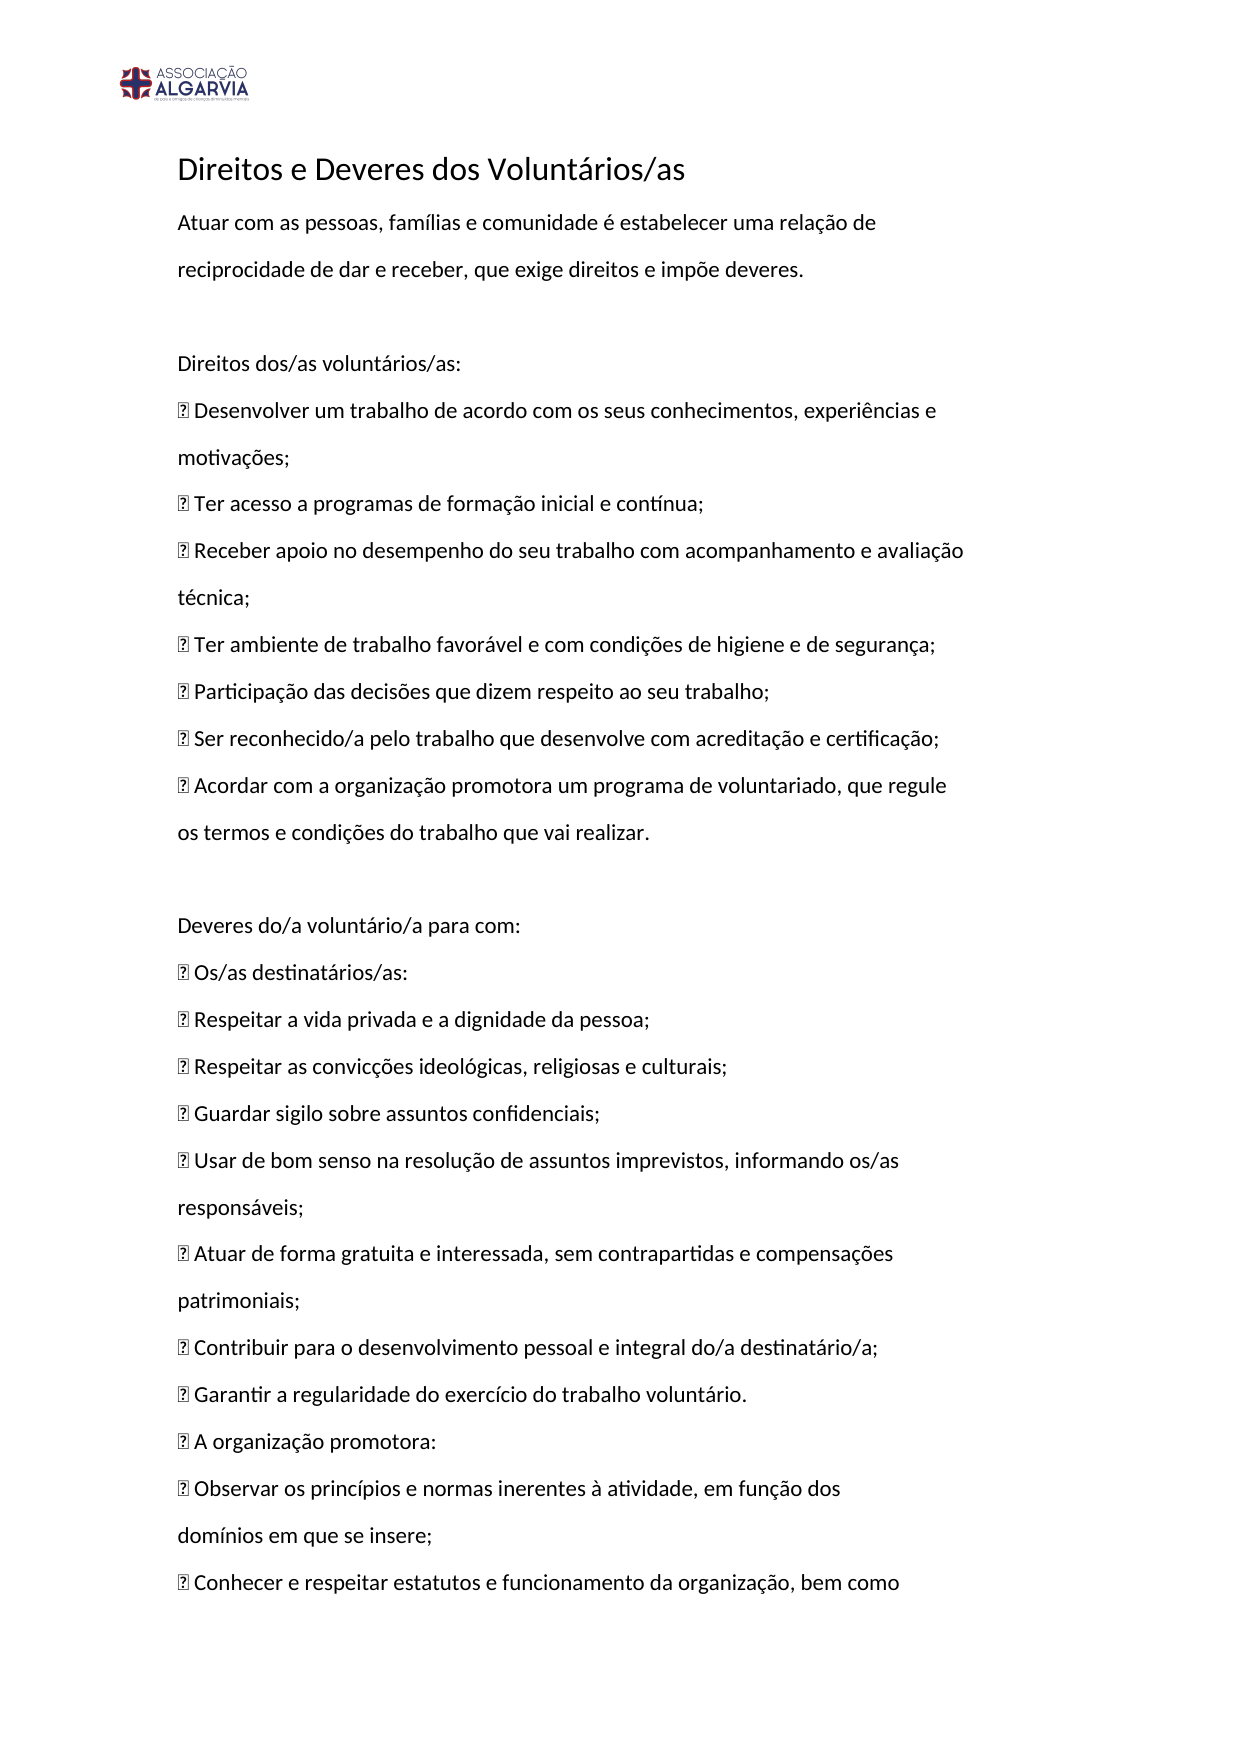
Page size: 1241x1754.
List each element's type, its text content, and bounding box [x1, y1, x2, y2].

text  Ser reconhecido/a pelo trabalho que desenvolve com acreditação e certificação; [177, 724, 1063, 752]
text  Os/as destinatários/as: [177, 958, 1063, 986]
text  Guardar sigilo sobre assuntos confidenciais; [177, 1099, 1063, 1127]
text Direitos dos/as voluntários/as: [177, 349, 1063, 377]
picture [113, 57, 254, 108]
text técnica; [177, 583, 1063, 611]
text  Receber apoio no desempenho do seu trabalho com acompanhamento e avaliação [177, 536, 1063, 564]
text  Acordar com a organização promotora um programa de voluntariado, que regule [177, 771, 1063, 799]
text  A organização promotora: [177, 1427, 1063, 1455]
text  Desenvolver um trabalho de acordo com os seus conhecimentos, experiências e [177, 396, 1063, 424]
text  Garantir a regularidade do exercício do trabalho voluntário. [177, 1380, 1063, 1408]
text  Ter ambiente de trabalho favorável e com condições de higiene e de segurança; [177, 630, 1063, 658]
text  Atuar de forma gratuita e interessada, sem contrapartidas e compensações [177, 1239, 1063, 1267]
text  Participação das decisões que dizem respeito ao seu trabalho; [177, 677, 1063, 705]
text  Observar os princípios e normas inerentes à atividade, em função dos [177, 1474, 1063, 1502]
text Deveres do/a voluntário/a para com: [177, 911, 1063, 939]
text motivações; [177, 443, 1063, 471]
text domínios em que se insere; [177, 1521, 1063, 1549]
text os termos e condições do trabalho que vai realizar. [177, 818, 1063, 846]
text  Contribuir para o desenvolvimento pessoal e integral do/a destinatário/a; [177, 1333, 1063, 1361]
text  Ter acesso a programas de formação inicial e contínua; [177, 489, 1063, 517]
text Direitos e Deveres dos Voluntários/as [177, 148, 1063, 188]
text Atuar com as pessoas, famílias e comunidade é estabelecer uma relação de [177, 208, 1063, 236]
text  Conhecer e respeitar estatutos e funcionamento da organização, bem como [177, 1568, 1063, 1596]
text  Respeitar a vida privada e a dignidade da pessoa; [177, 1005, 1063, 1033]
text responsáveis; [177, 1193, 1063, 1221]
text reciprocidade de dar e receber, que exige direitos e impõe deveres. [177, 255, 1063, 283]
text  Usar de bom senso na resolução de assuntos imprevistos, informando os/as [177, 1146, 1063, 1174]
text patrimoniais; [177, 1286, 1063, 1314]
text  Respeitar as convicções ideológicas, religiosas e culturais; [177, 1052, 1063, 1080]
